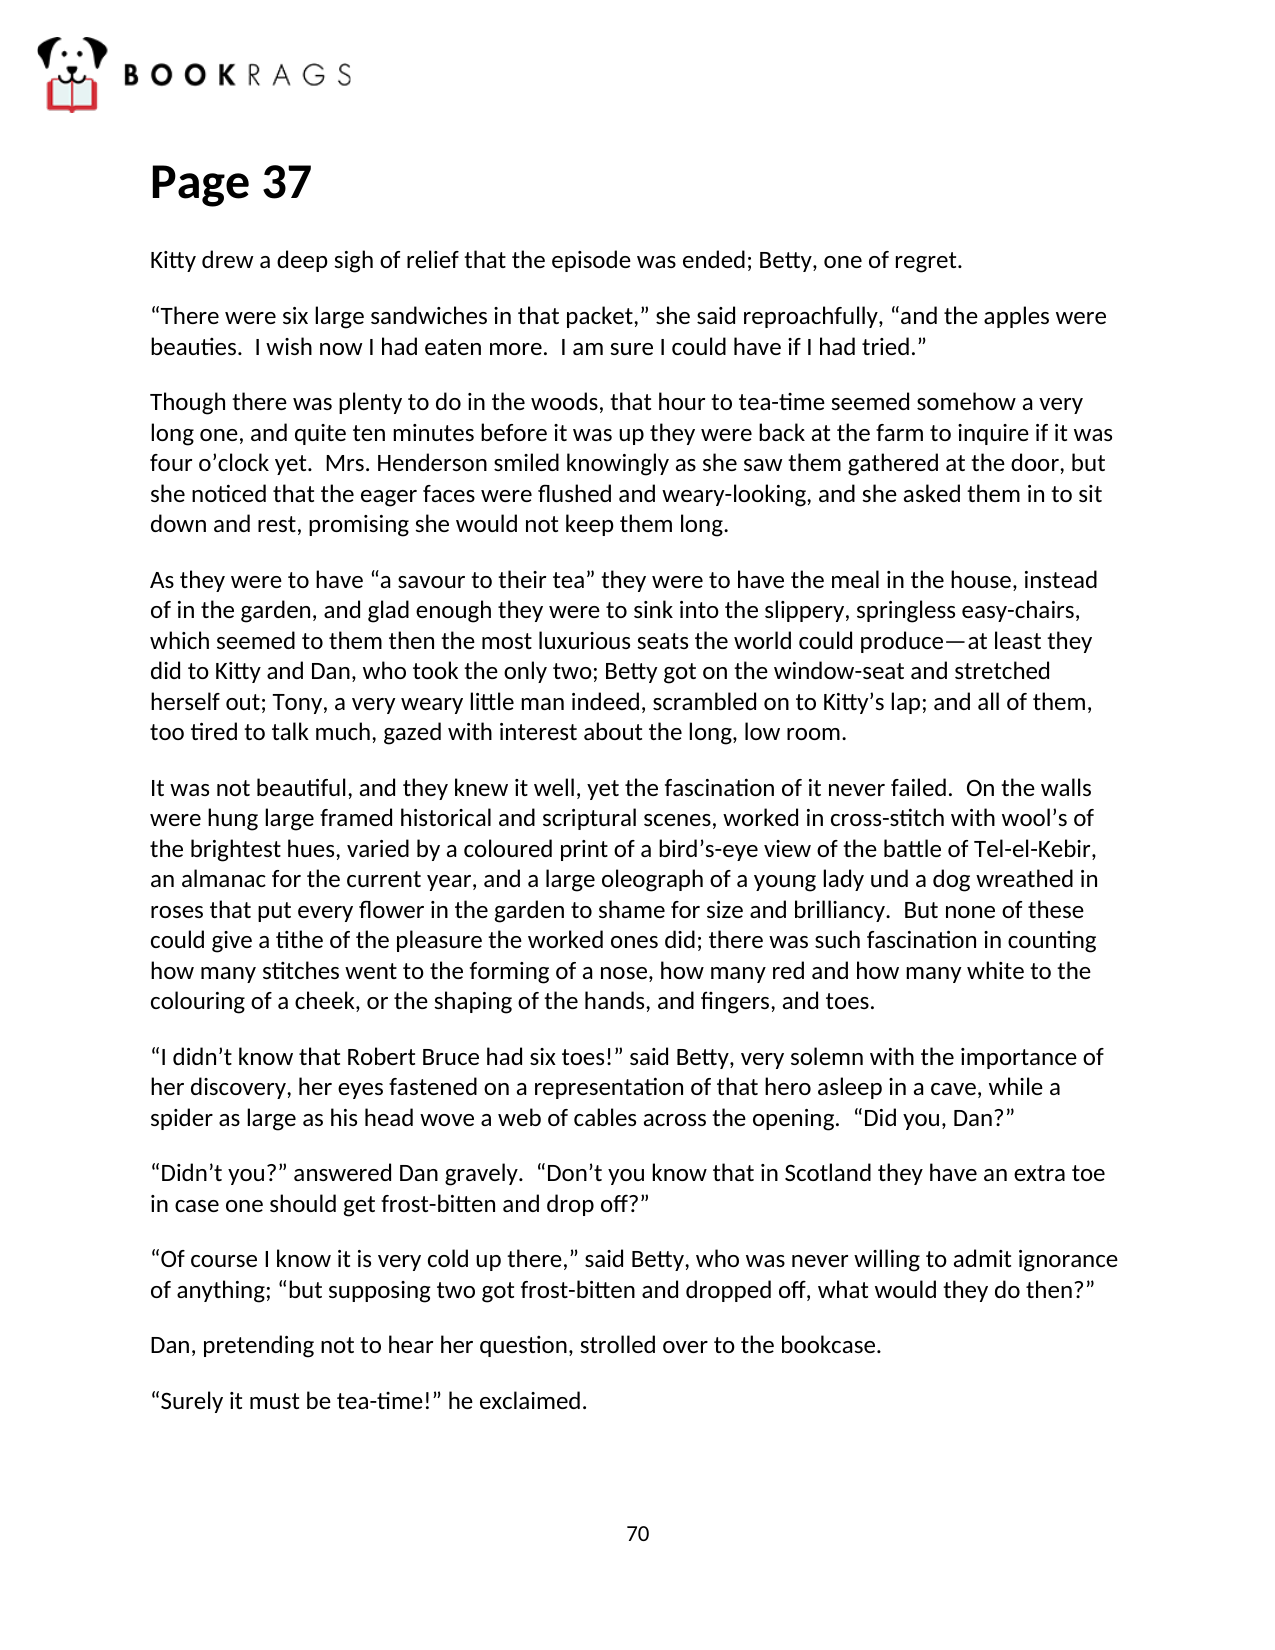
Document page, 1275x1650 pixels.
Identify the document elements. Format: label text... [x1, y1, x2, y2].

text Though there was plenty to do in the woods, that hour to tea-time seemed somehow a very long one, and quite ten minutes before it was up they were back at the farm to inquire if it was four o’clock yet. Mrs. Henderson smiled knowingly as she saw them gathered at the door, but she noticed that the eager faces were flushed and weary-looking, and she asked them in to sit down and rest, promising she would not keep them long. [150, 386, 1125, 539]
text Page 37 [150, 150, 1125, 211]
text As they were to have “a savour to their tea” they were to have the meal in the house, instead of in the garden, and glad enough they were to sink into the slippery, springless easy-chairs, which seemed to them then the most luxurious seats the world could produce—­at least they did to Kitty and Dan, who took the only two; Betty got on the window-seat and stretched herself out; Tony, a very weary little man indeed, scrambled on to Kitty’s lap; and all of them, too tired to talk much, gazed with interest about the long, low room. [150, 564, 1125, 747]
text Dan, pretending not to hear her question, strolled over to the bookcase. [150, 1330, 1125, 1360]
text “Of course I know it is very cold up there,” said Betty, who was never willing to admit ignorance of anything; “but supposing two got frost-bitten and dropped off, what would they do then?” [150, 1244, 1125, 1305]
text Kitty drew a deep sigh of relief that the episode was ended; Betty, one of regret. [150, 244, 1125, 275]
text It was not beautiful, and they knew it well, yet the fascination of it never failed. On the walls were hung large framed historical and scriptural scenes, worked in cross-stitch with wool’s of the brightest hues, varied by a coloured print of a bird’s-eye view of the battle of Tel-el-Kebir, an almanac for the current year, and a large oleograph of a young lady und a dog wreathed in roses that put every flower in the garden to shame for size and brilliancy. But none of these could give a tithe of the pleasure the worked ones did; there was such fascination in counting how many stitches went to the forming of a nose, how many red and how many white to the colouring of a cheek, or the shaping of the hands, and fingers, and toes. [150, 772, 1125, 1016]
text “I didn’t know that Robert Bruce had six toes!” said Betty, very solemn with the importance of her discovery, her eyes fastened on a representation of that hero asleep in a cave, while a spider as large as his head wove a web of cables across the opening. “Did you, Dan?” [150, 1041, 1125, 1133]
picture [37, 37, 351, 113]
text “There were six large sandwiches in that packet,” she said reproachfully, “and the apples were beauties. I wish now I had eaten more. I am sure I could have if I had tried.” [150, 300, 1125, 361]
text “Surely it must be tea-time!” he exclaimed. [150, 1385, 1125, 1416]
text “Didn’t you?” answered Dan gravely. “Don’t you know that in Scotland they have an extra toe in case one should get frost-bitten and drop off?” [150, 1158, 1125, 1219]
